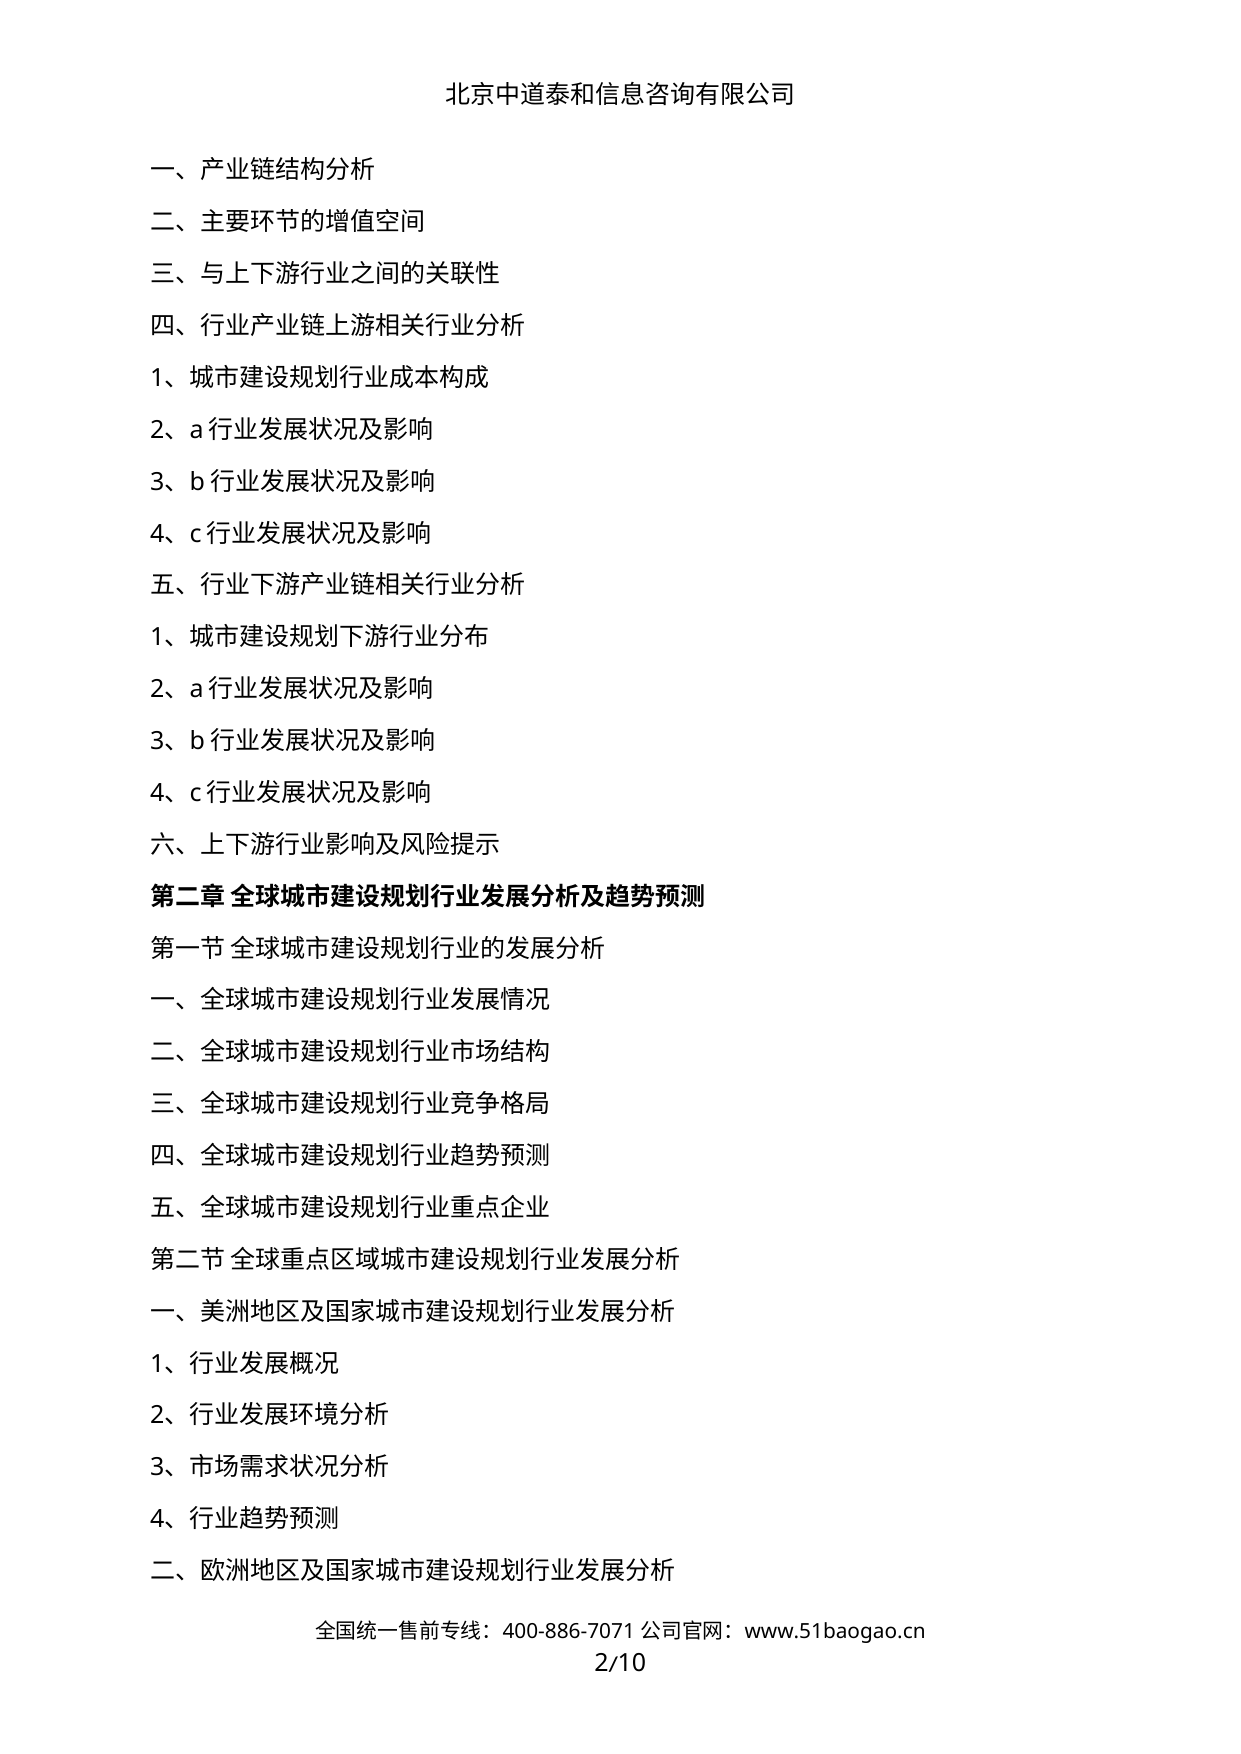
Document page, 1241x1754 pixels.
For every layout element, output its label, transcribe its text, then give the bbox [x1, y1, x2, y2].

text 3、b行业发展状况及影响 [150, 461, 1090, 497]
text 二、欧洲地区及国家城市建设规划行业发展分析 [150, 1551, 1090, 1587]
text 五、全球城市建设规划行业重点企业 [150, 1187, 1090, 1224]
text 四、全球城市建设规划行业趋势预测 [150, 1136, 1090, 1172]
text 1、行业发展概况 [150, 1343, 1090, 1379]
text 2、a行业发展状况及影响 [150, 409, 1090, 446]
text 二、全球城市建设规划行业市场结构 [150, 1032, 1090, 1068]
text 第二章 全球城市建设规划行业发展分析及趋势预测 [150, 876, 1090, 912]
text 三、全球城市建设规划行业竞争格局 [150, 1084, 1090, 1120]
text 4、c行业发展状况及影响 [150, 513, 1090, 549]
text 一、美洲地区及国家城市建设规划行业发展分析 [150, 1291, 1090, 1327]
text 4、c行业发展状况及影响 [150, 772, 1090, 809]
text 一、产业链结构分析 [150, 150, 1090, 186]
text 六、上下游行业影响及风险提示 [150, 824, 1090, 861]
text 3、市场需求状况分析 [150, 1447, 1090, 1483]
text 1、城市建设规划下游行业分布 [150, 617, 1090, 653]
text 第二节 全球重点区域城市建设规划行业发展分析 [150, 1239, 1090, 1276]
text 三、与上下游行业之间的关联性 [150, 254, 1090, 290]
text 一、全球城市建设规划行业发展情况 [150, 980, 1090, 1016]
text 2、a行业发展状况及影响 [150, 669, 1090, 705]
text 二、主要环节的增值空间 [150, 202, 1090, 238]
text 2、行业发展环境分析 [150, 1395, 1090, 1431]
text 五、行业下游产业链相关行业分析 [150, 565, 1090, 601]
text 四、行业产业链上游相关行业分析 [150, 306, 1090, 342]
text 4、行业趋势预测 [150, 1499, 1090, 1535]
text 1、城市建设规划行业成本构成 [150, 357, 1090, 394]
text 3、b行业发展状况及影响 [150, 721, 1090, 757]
text 第一节 全球城市建设规划行业的发展分析 [150, 928, 1090, 964]
